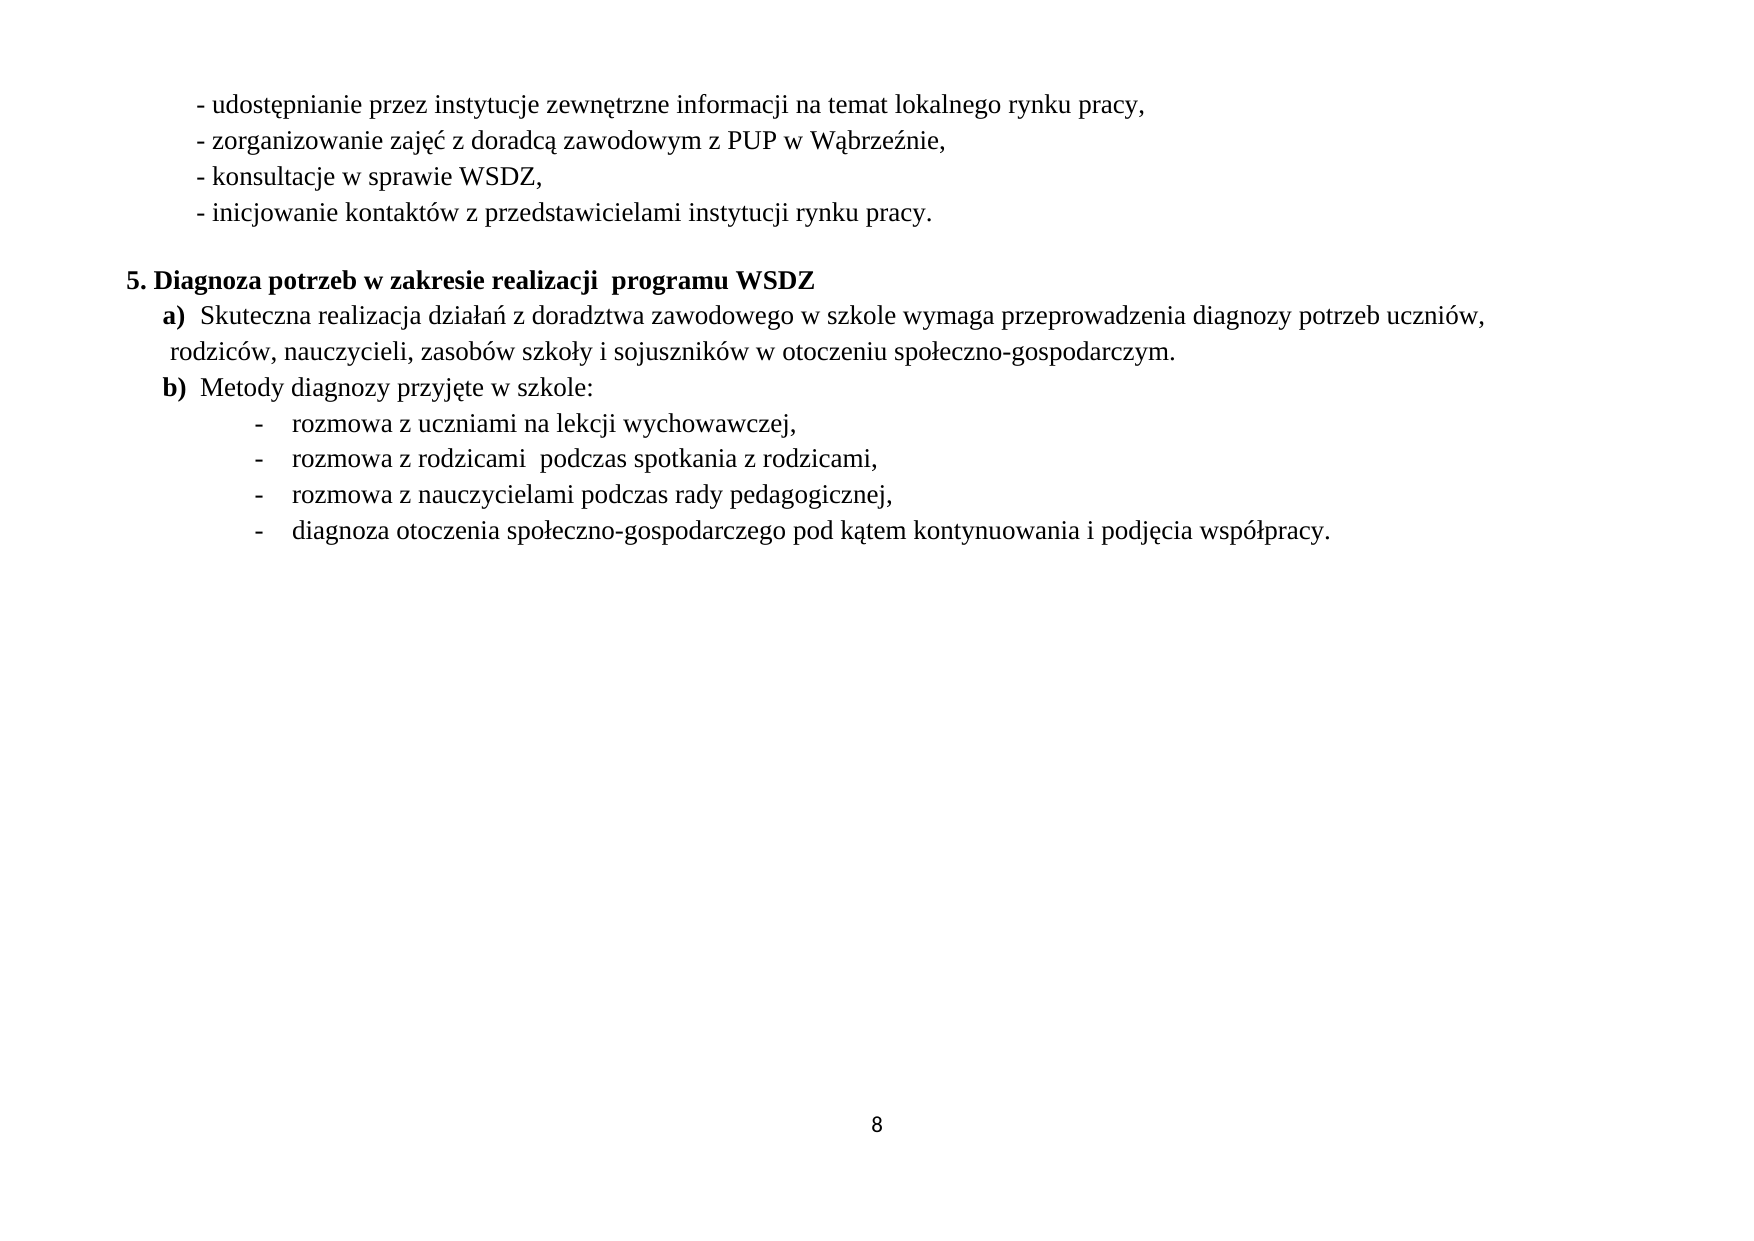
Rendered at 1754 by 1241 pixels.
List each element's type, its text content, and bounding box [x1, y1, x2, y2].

list - zorganizowanie zajęć z doradcą zawodowym z PUP w Wąbrzeźnie, [136, 124, 1665, 156]
list rozmowa z uczniami na lekcji wychowawczej, [254, 407, 1665, 438]
list - udostępnianie przez instytucje zewnętrzne informacji na temat lokalnego rynku pracy, [136, 89, 1665, 120]
text rodziców, nauczycieli, zasobów szkoły i sojuszników w otoczeniu społeczno-gospodarczym. [89, 335, 1665, 366]
list Metody diagnozy przyjęte w szkole: [162, 371, 1665, 402]
list rozmowa z nauczycielami podczas rady pedagogicznej, [254, 478, 1665, 509]
text 5. Diagnoza potrzeb w zakresie realizacji programu WSDZ [126, 264, 1665, 295]
list diagnoza otoczenia społeczno-gospodarczego pod kątem kontynuowania i podjęcia współpracy. [254, 514, 1665, 545]
list - konsultacje w sprawie WSDZ, [136, 160, 1665, 191]
list Skuteczna realizacja działań z doradztwa zawodowego w szkole wymaga przeprowadzenia diagnozy potrzeb uczniów, [162, 299, 1665, 331]
list rozmowa z rodzicami podczas spotkania z rodzicami, [254, 442, 1665, 473]
list - inicjowanie kontaktów z przedstawicielami instytucji rynku pracy. [136, 196, 1665, 227]
